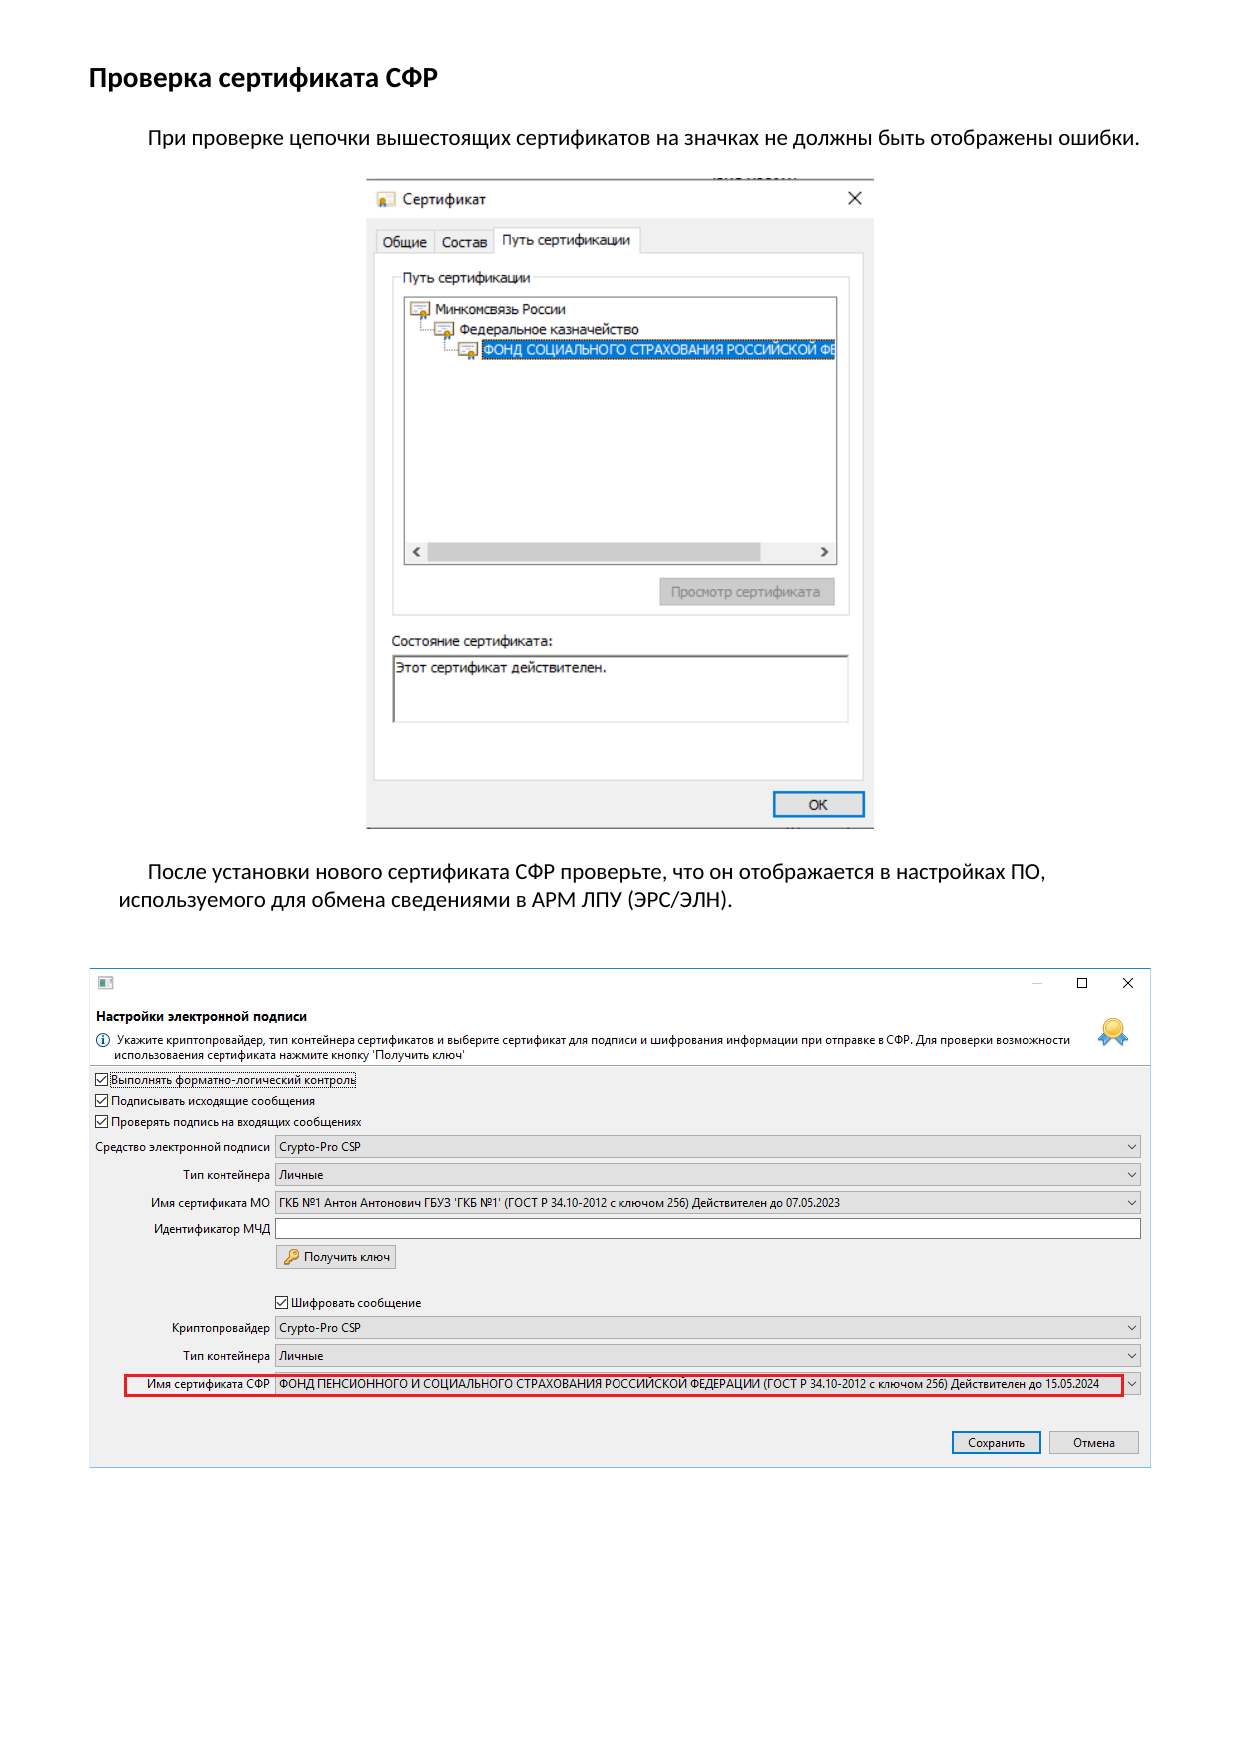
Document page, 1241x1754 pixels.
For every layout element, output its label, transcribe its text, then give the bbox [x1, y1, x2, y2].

text Проверка сертификата СФР [89, 59, 1152, 95]
picture [89, 968, 1151, 1468]
text При проверке цепочки вышестоящих сертификатов на значках не должны быть отображены ошибки. [118, 123, 1152, 151]
picture [366, 178, 874, 829]
text После установки нового сертификата СФР проверьте, что он отображается в настройках ПО, используемого для обмена сведениями в АРМ ЛПУ (ЭРС/ЭЛН). [118, 857, 1152, 913]
